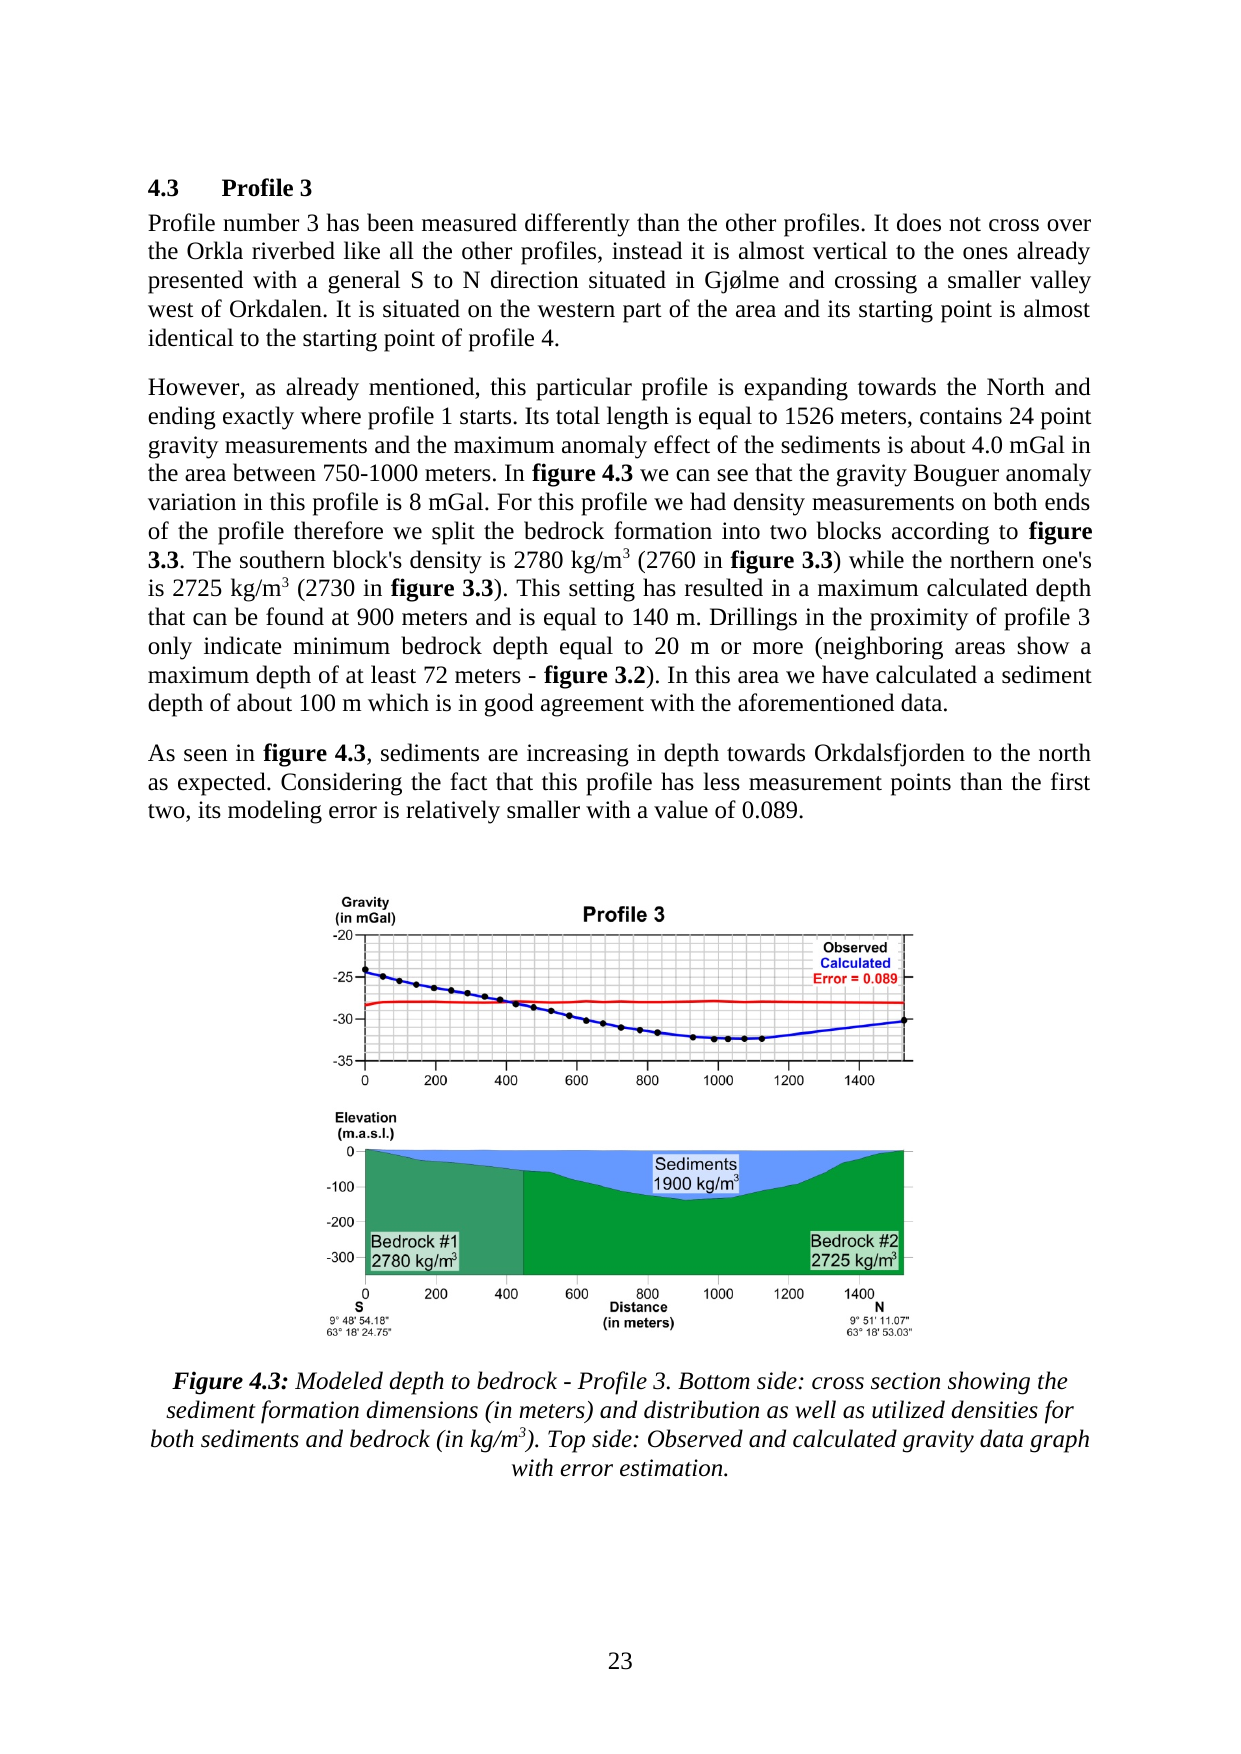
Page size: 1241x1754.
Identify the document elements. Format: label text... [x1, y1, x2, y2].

text As seen in figure 4.3, sediments are increasing in depth towards Orkdalsfjorden to the north as expected. Considering the fact that this profile has less measurement points than the first two, its modeling error is relatively smaller with a value of 0.089. [148, 738, 1092, 824]
text Figure 4.3: Modeled depth to bedrock - Profile 3. Bottom side: cross section showing the sediment formation dimensions (in meters) and distribution as well as utilized densities for both sediments and bedrock (in kg/m3). Top side: Observed and calculated gravity data graph with error estimation. [148, 1366, 1092, 1481]
subtitle Profile 3 [148, 173, 1092, 201]
text However, as already mentioned, this particular profile is expanding towards the North and ending exactly where profile 1 starts. Its total length is equal to 1526 meters, contains 24 point gravity measurements and the maximum anomaly effect of the sediments is about 4.0 mGal in the area between 750-1000 meters. In figure 4.3 we can see that the gravity Bouguer anomaly variation in this profile is 8 mGal. For this profile we had density measurements on both ends of the profile therefore we split the bedrock formation into two blocks according to figure 3.3. The southern block's density is 2780 kg/m3 (2760 in figure 3.3) while the northern one's is 2725 kg/m3 (2730 in figure 3.3). This setting has resulted in a maximum calculated depth that can be found at 900 meters and is equal to 140 m. Drillings in the proximity of profile 3 only indicate minimum bedrock depth equal to 20 m or more (neighboring areas show a maximum depth of at least 72 meters - figure 3.2). In this area we have calculated a sediment depth of about 100 m which is in good agreement with the aforementioned data. [148, 372, 1092, 717]
text Profile number 3 has been measured differently than the other profiles. It does not cross over the Orkla riverbed like all the other profiles, instead it is almost vertical to the ones already presented with a general S to N direction situated in Gjølme and crossing a smaller valley west of Orkdalen. It is situated on the western part of the area and its starting point is almost identical to the starting point of profile 4. [148, 208, 1092, 351]
picture [326, 894, 914, 1338]
